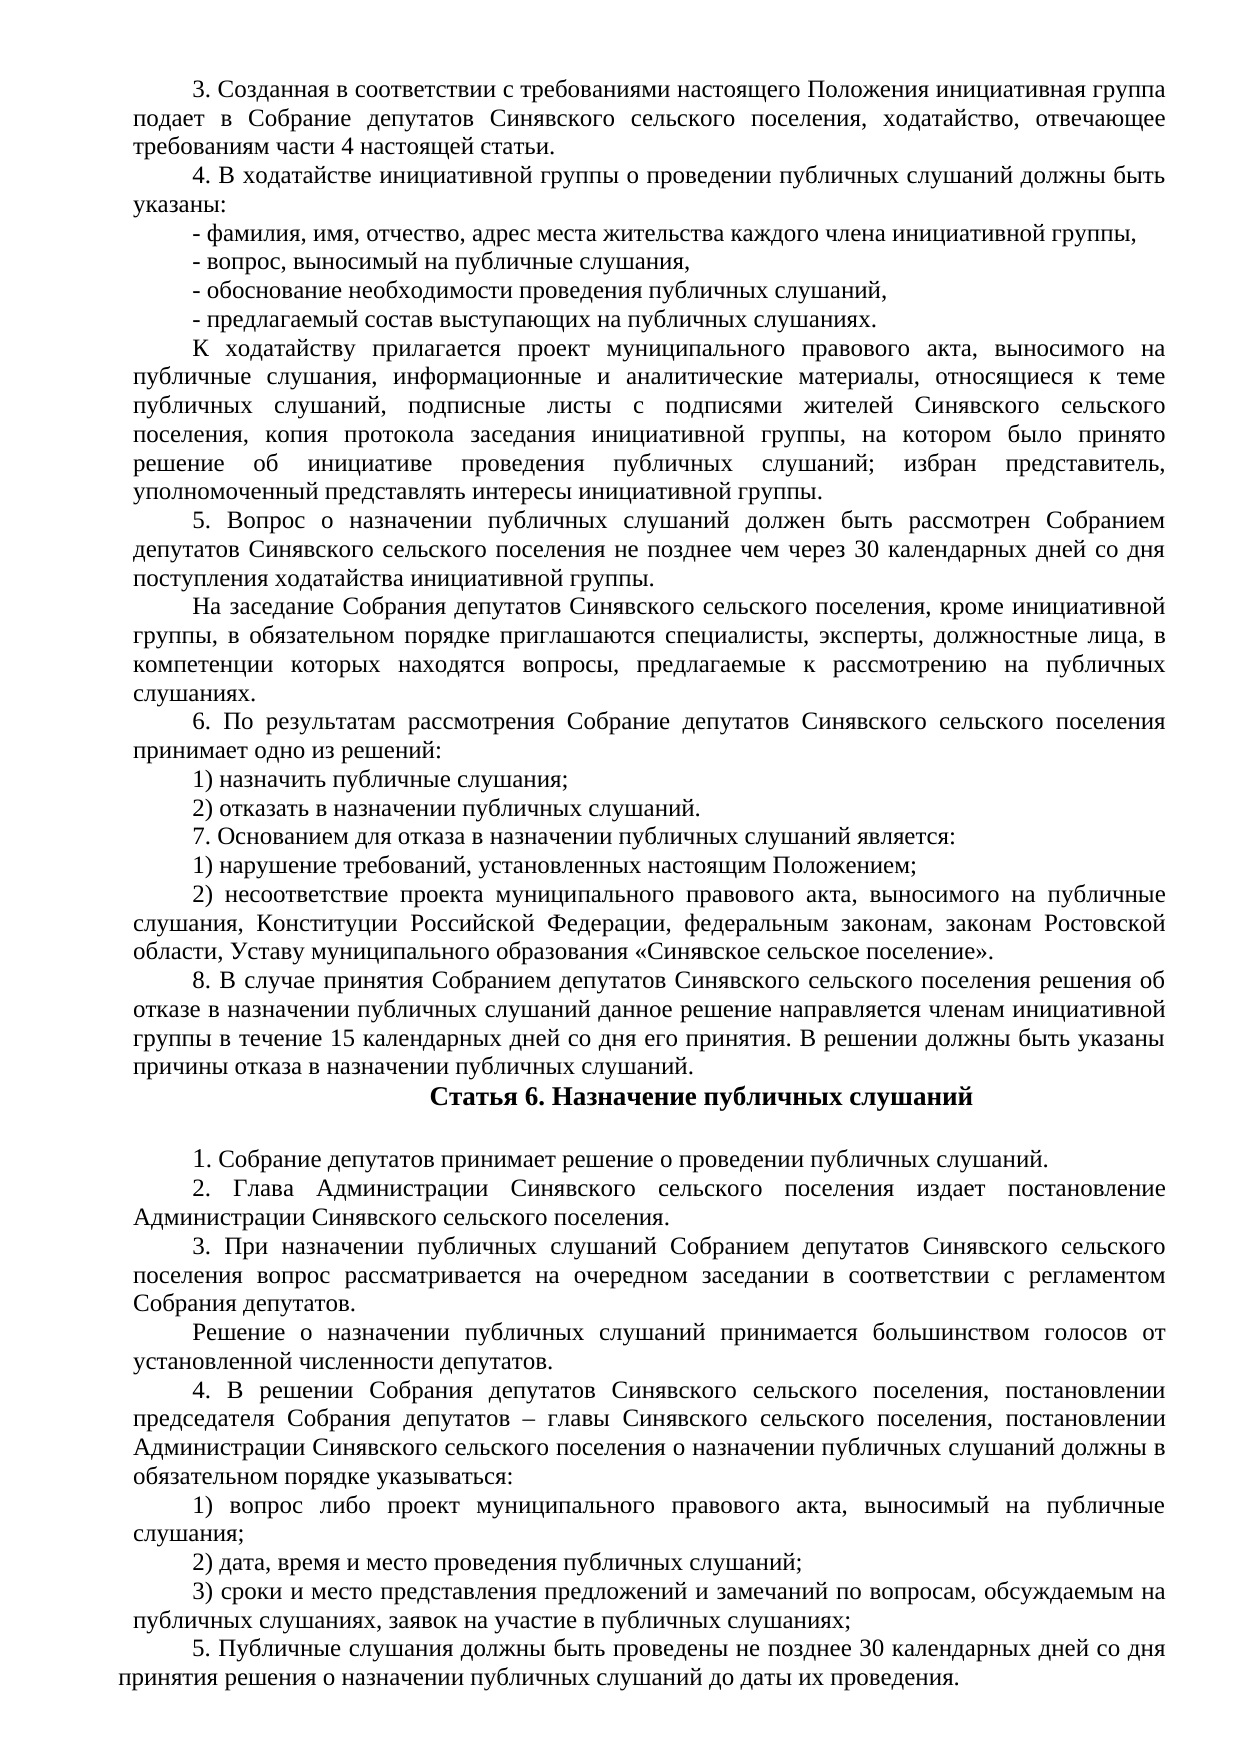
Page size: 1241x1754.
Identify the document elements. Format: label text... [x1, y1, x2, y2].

text 2) отказать в назначении публичных слушаний. [133, 793, 1167, 821]
text 1) назначить публичные слушания; [133, 764, 1167, 793]
text 1) вопрос либо проект муниципального правового акта, выносимый на публичные слушания; [133, 1490, 1167, 1547]
text - фамилия, имя, отчество, адрес места жительства каждого члена инициативной группы, [133, 218, 1167, 246]
text - обоснование необходимости проведения публичных слушаний, [133, 275, 1167, 304]
text На заседание Собрания депутатов Синявского сельского поселения, кроме инициативной группы, в обязательном порядке приглашаются специалисты, эксперты, должностные лица, в компетенции которых находятся вопросы, предлагаемые к рассмотрению на публичных слушаниях. [133, 591, 1167, 706]
text 3) сроки и место представления предложений и замечаний по вопросам, обсуждаемым на публичных слушаниях, заявок на участие в публичных слушаниях; [133, 1576, 1167, 1633]
text К ходатайству прилагается проект муниципального правового акта, выносимого на публичные слушания, информационные и аналитические материалы, относящиеся к теме публичных слушаний, подписные листы с подписями жителей Синявского сельского поселения, копия протокола заседания инициативной группы, на котором было принято решение об инициативе проведения публичных слушаний; избран представитель, уполномоченный представлять интересы инициативной группы. [133, 333, 1167, 505]
text - предлагаемый состав выступающих на публичных слушаниях. [133, 304, 1167, 333]
text 5. Публичные слушания должны быть проведены не позднее 30 календарных дней со дня принятия решения о назначении публичных слушаний до даты их проведения. [118, 1633, 1167, 1691]
text 1) нарушение требований, установленных настоящим Положением; [133, 850, 1167, 879]
text 2) несоответствие проекта муниципального правового акта, выносимого на публичные слушания, Конституции Российской Федерации, федеральным законам, законам Ростовской области, Уставу муниципального образования «Синявское сельское поселение». [133, 879, 1167, 965]
text 6. По результатам рассмотрения Собрание депутатов Синявского сельского поселения принимает одно из решений: [133, 706, 1167, 764]
text 2) дата, время и место проведения публичных слушаний; [133, 1547, 1167, 1576]
text 4. В решении Собрания депутатов Синявского сельского поселения, постановлении председателя Собрания депутатов – главы Синявского сельского поселения, постановлении Администрации Синявского сельского поселения о назначении публичных слушаний должны в обязательном порядке указываться: [133, 1375, 1167, 1490]
text 4. В ходатайстве инициативной группы о проведении публичных слушаний должны быть указаны: [133, 160, 1167, 218]
text Решение о назначении публичных слушаний принимается большинством голосов от установленной численности депутатов. [133, 1317, 1167, 1375]
text 3. Созданная в соответствии с требованиями настоящего Положения инициативная группа подает в Собрание депутатов Синявского сельского поселения, ходатайство, отвечающее требованиям части 4 настоящей статьи. [133, 74, 1167, 160]
text 5. Вопрос о назначении публичных слушаний должен быть рассмотрен Собранием депутатов Синявского сельского поселения не позднее чем через 30 календарных дней со дня поступления ходатайства инициативной группы. [133, 505, 1167, 591]
text 1. Собрание депутатов принимает решение о проведении публичных слушаний. [133, 1142, 1167, 1173]
text Статья 6. Назначение публичных слушаний [133, 1080, 1211, 1111]
text 7. Основанием для отказа в назначении публичных слушаний является: [133, 821, 1167, 850]
text 3. При назначении публичных слушаний Собранием депутатов Синявского сельского поселения вопрос рассматривается на очередном заседании в соответствии с регламентом Собрания депутатов. [133, 1231, 1167, 1317]
text - вопрос, выносимый на публичные слушания, [133, 246, 1167, 275]
text 2. Глава Администрации Синявского сельского поселения издает постановление Администрации Синявского сельского поселения. [133, 1173, 1167, 1231]
text 8. В случае принятия Собранием депутатов Синявского сельского поселения решения об отказе в назначении публичных слушаний данное решение направляется членам инициативной группы в течение 15 календарных дней со дня его принятия. В решении должны быть указаны причины отказа в назначении публичных слушаний. [133, 965, 1167, 1080]
